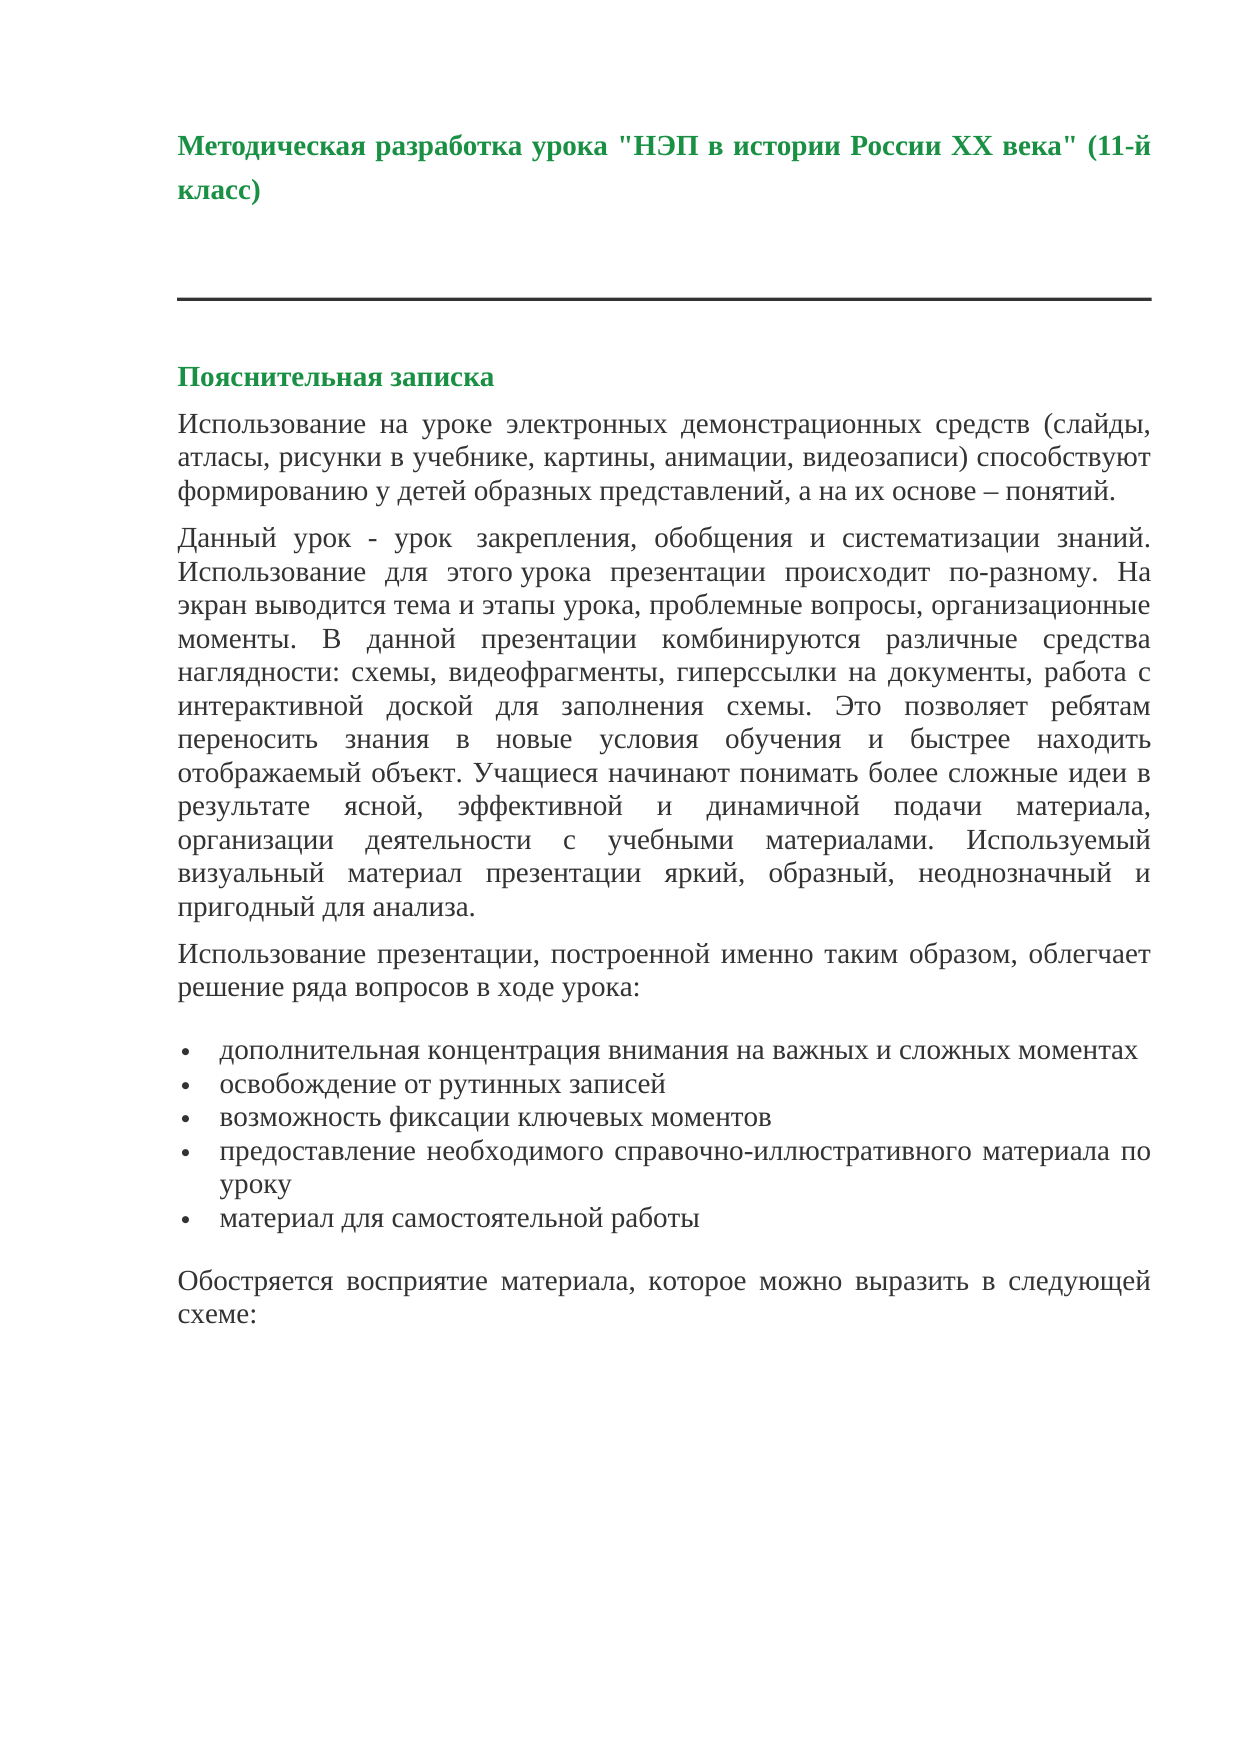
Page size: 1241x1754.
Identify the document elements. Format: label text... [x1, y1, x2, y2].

text Использование презентации, построенной именно таким образом, облегчает решение ряда вопросов в ходе урока: [177, 936, 1152, 1003]
subtitle Пояснительная записка [177, 359, 1152, 393]
list дополнительная концентрация внимания на важных и сложных моментах [182, 1032, 1152, 1066]
subtitle Методическая разработка урока "НЭП в истории России XX века" (11-й класс) [177, 118, 1152, 206]
text Обостряется восприятие материала, которое можно выразить в следующей схеме: [177, 1263, 1152, 1330]
text Использование на уроке электронных демонстрационных средств (слайды, атласы, рисунки в учебнике, картины, анимации, видеозаписи) способствуют формированию у детей образных представлений, а на их основе – понятий. [177, 406, 1152, 507]
list возможность фиксации ключевых моментов [182, 1099, 1152, 1133]
list освобождение от рутинных записей [182, 1066, 1152, 1099]
text Данный урок - урок закрепления, обобщения и систематизации знаний. Использование для этого урока презентации происходит по-разному. На экран выводится тема и этапы урока, проблемные вопросы, организационные моменты. В данной презентации комбинируются различные средства наглядности: схемы, видеофрагменты, гиперссылки на документы, работа с интерактивной доской для заполнения схемы. Это позволяет ребятам переносить знания в новые условия обучения и быстрее находить отображаемый объект. Учащиеся начинают понимать более сложные идеи в результате ясной, эффективной и динамичной подачи материала, организации деятельности с учебными материалами. Используемый визуальный материал презентации яркий, образный, неоднозначный и пригодный для анализа. [177, 520, 1152, 923]
list материал для самостоятельной работы [182, 1200, 1152, 1233]
list предоставление необходимого справочно-иллюстративного материала по уроку [182, 1133, 1152, 1200]
